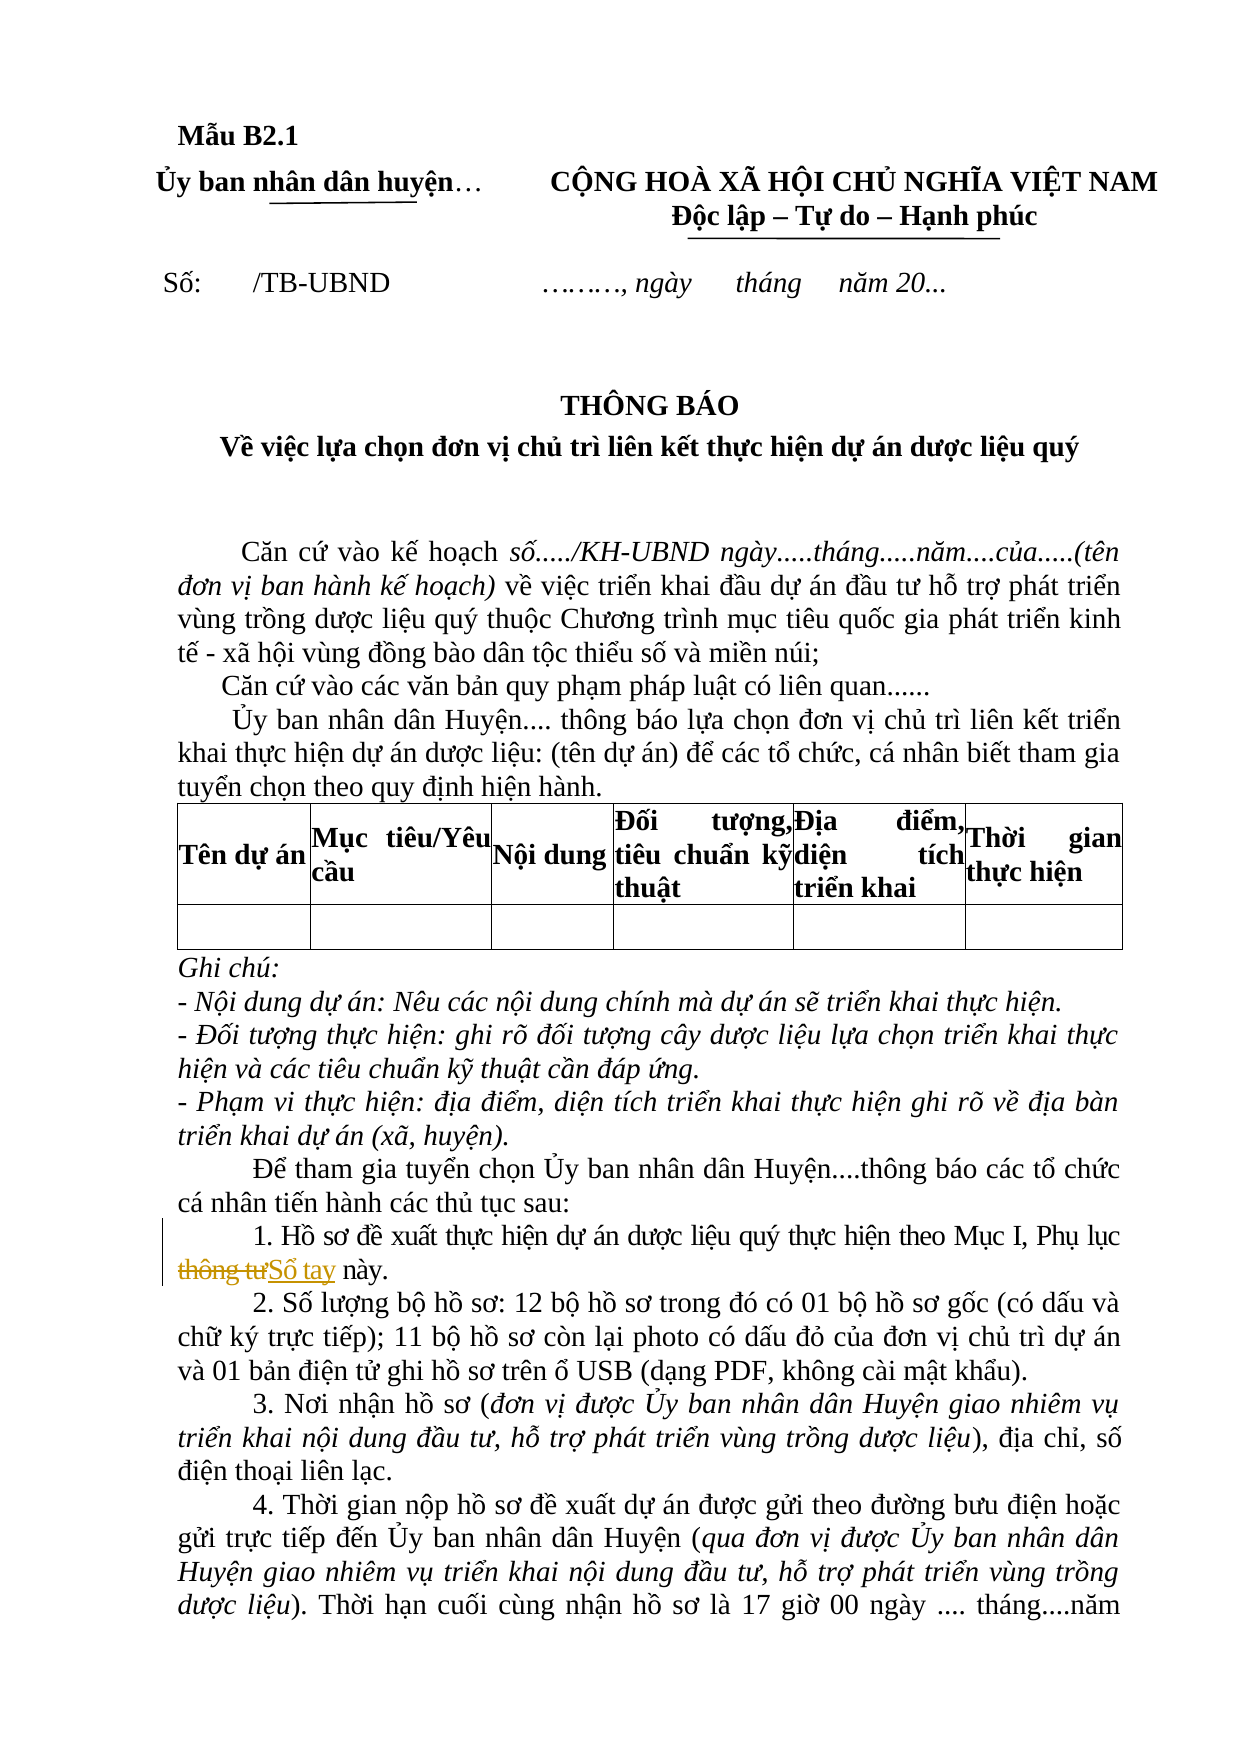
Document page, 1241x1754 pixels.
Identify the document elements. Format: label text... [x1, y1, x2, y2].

table_header CỘNG HOÀ XÃ HỘI CHỦ NGHĨA VIỆT NAM Độc lập – Tự do – Hạnh phúc [531, 164, 1177, 265]
table_header Mục tiêu/Yêu cầu [311, 804, 491, 904]
table_header Thời gian thực hiện [966, 804, 1122, 904]
text Để tham gia tuyển chọn Ủy ban nhân dân Huyện....thông báo các tổ chức cá nhân tiến hành các thủ tục sau: [177, 1151, 1122, 1218]
table_header Nội dung [492, 804, 613, 904]
table_cell [614, 905, 793, 949]
table_cell ………, ngày tháng năm 20... [531, 265, 1177, 298]
text Mẫu B2.1 [177, 118, 1122, 152]
table_cell Số: /TB-UBND [144, 265, 531, 298]
table_cell [178, 905, 310, 949]
table_header Địa điểm, diện tích triển khai [794, 804, 965, 904]
table_header Ủy ban nhân dân huyện… [144, 164, 531, 265]
text Căn cứ vào các văn bản quy phạm pháp luật có liên quan...... [177, 668, 1122, 702]
text Ủy ban nhân dân Huyện.... thông báo lựa chọn đơn vị chủ trì liên kết triển khai thực hiện dự án dược liệu: (tên dự án) để các tổ chức, cá nhân biết tham gia tuyển chọn theo quy định hiện hành. [177, 702, 1122, 802]
text 2. Số lượng bộ hồ sơ: 12 bộ hồ sơ trong đó có 01 bộ hồ sơ gốc (có dấu và chữ ký trực tiếp); 11 bộ hồ sơ còn lại photo có dấu đỏ của đơn vị chủ trì dự án và 01 bản điện tử ghi hồ sơ trên ổ USB (dạng PDF, không cài mật khẩu). [177, 1286, 1122, 1386]
text - Nội dung dự án: Nêu các nội dung chính mà dự án sẽ triển khai thực hiện. [177, 984, 1122, 1017]
text - Đối tượng thực hiện: ghi rõ đối tượng cây dược liệu lựa chọn triển khai thực hiện và các tiêu chuẩn kỹ thuật cần đáp ứng. [177, 1017, 1122, 1084]
text Về việc lựa chọn đơn vị chủ trì liên kết thực hiện dự án dược liệu quý [177, 429, 1122, 462]
text - Phạm vi thực hiện: địa điểm, diện tích triển khai thực hiện ghi rõ về địa bàn triển khai dự án (xã, huyện). [177, 1084, 1122, 1151]
table_header Đối tượng, tiêu chuẩn kỹ thuật [614, 804, 793, 904]
table_cell [311, 905, 491, 949]
text Căn cứ vào kế hoạch số...../KH-UBND ngày.....tháng.....năm....của.....(tên đơn vị ban hành kế hoạch) về việc triển khai đầu dự án đầu tư hỗ trợ phát triển vùng trồng dược liệu quý thuộc Chương trình mục tiêu quốc gia phát triển kinh tế - xã hội vùng đồng bào dân tộc thiểu số và miền núi; [177, 534, 1122, 668]
table_cell [966, 905, 1122, 949]
text Ghi chú: [177, 950, 1122, 984]
table_cell [492, 905, 613, 949]
text 1. Hồ sơ đề xuất thực hiện dự án dược liệu quý thực hiện theo Mục I, Phụ lục này. [177, 1218, 1122, 1286]
text 3. Nơi nhận hồ sơ (đơn vị được Ủy ban nhân dân Huyện giao nhiêm vụ triển khai nội dung đầu tư, hỗ trợ phát triển vùng trồng dược liệu), địa chỉ, số điện thoại liên lạc. [177, 1386, 1122, 1487]
text THÔNG BÁO [177, 388, 1122, 422]
table_header Tên dự án [178, 804, 310, 904]
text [177, 1487, 1122, 1621]
table_cell [794, 905, 965, 949]
